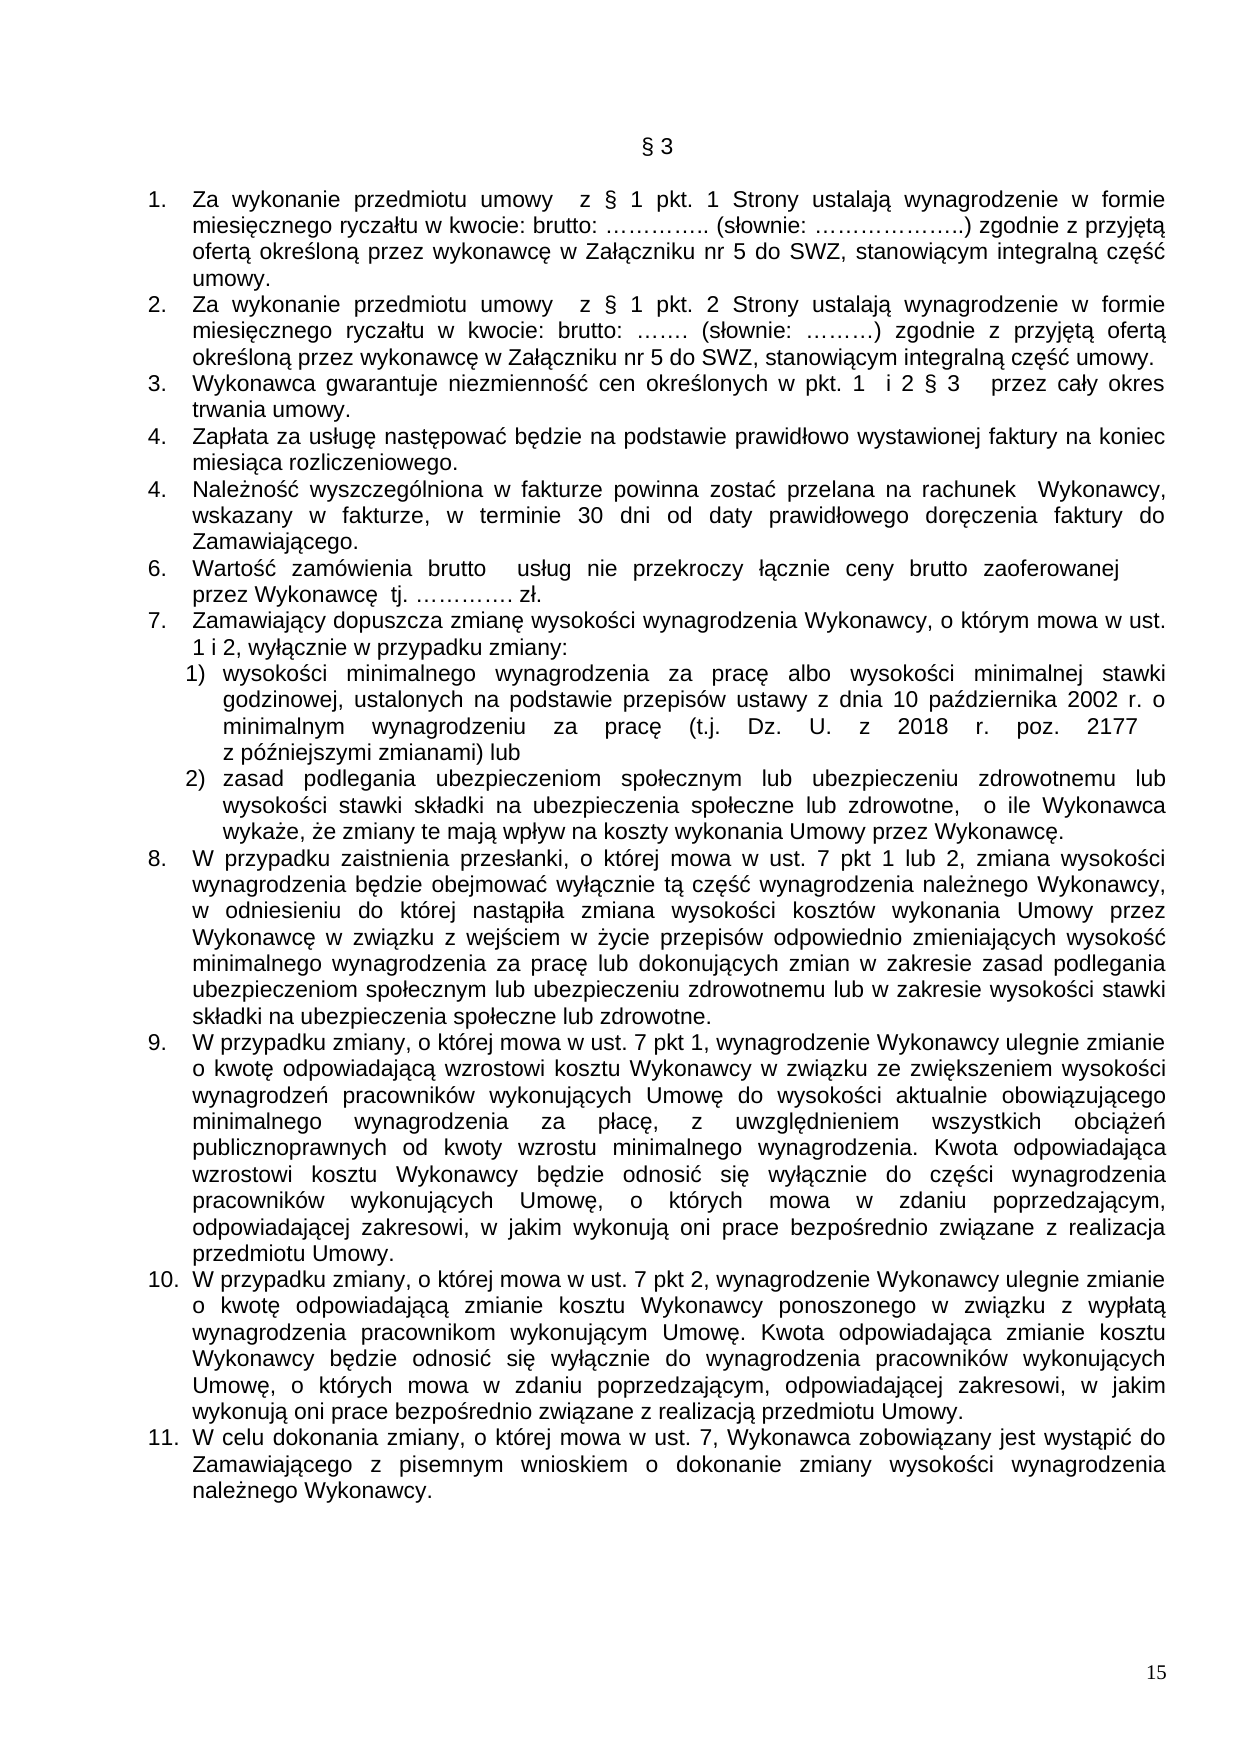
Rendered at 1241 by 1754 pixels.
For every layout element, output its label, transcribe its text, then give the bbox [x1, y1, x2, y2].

list wysokości minimalnego wynagrodzenia za pracę albo wysokości minimalnej stawki godzinowej, ustalonych na podstawie przepisów ustawy z dnia 10 października 2002 r. o minimalnym wynagrodzeniu za pracę (t.j. Dz. U. z 2018 r. poz. 2177 z późniejszymi zmianami) lub [185, 660, 1167, 765]
text 8. W przypadku zaistnienia przesłanki, o której mowa w ust. 7 pkt 1 lub 2, zmiana wysokości wynagrodzenia będzie obejmować wyłącznie tą część wynagrodzenia należnego Wykonawcy, w odniesieniu do której nastąpiła zmiana wysokości kosztów wykonania Umowy przez Wykonawcę w związku z wejściem w życie przepisów odpowiednio zmieniających wysokość minimalnego wynagrodzenia za pracę lub dokonujących zmian w zakresie zasad podlegania ubezpieczeniom społecznym lub ubezpieczeniu zdrowotnemu lub w zakresie wysokości stawki składki na ubezpieczenia społeczne lub zdrowotne. [148, 844, 1167, 1029]
text 6. Wartość zamówienia brutto usług nie przekroczy łącznie ceny brutto zaoferowanej przez Wykonawcę tj. …………. zł. [148, 554, 1167, 607]
list Za wykonanie przedmiotu umowy z § 1 pkt. 2 Strony ustalają wynagrodzenie w formie miesięcznego ryczałtu w kwocie: brutto: ……. (słownie: ………) zgodnie z przyjętą ofertą określoną przez wykonawcę w Załączniku nr 5 do SWZ, stanowiącym integralną część umowy. [148, 291, 1167, 370]
text 11. W celu dokonania zmiany, o której mowa w ust. 7, Wykonawca zobowiązany jest wystąpić do Zamawiającego z pisemnym wnioskiem o dokonanie zmiany wysokości wynagrodzenia należnego Wykonawcy. [148, 1424, 1167, 1503]
list Za wykonanie przedmiotu umowy z § 1 pkt. 1 Strony ustalają wynagrodzenie w formie miesięcznego ryczałtu w kwocie: brutto: ………….. (słownie: ………………..) zgodnie z przyjętą ofertą określoną przez wykonawcę w Załączniku nr 5 do SWZ, stanowiącym integralną część umowy. [148, 186, 1167, 291]
list zasad podlegania ubezpieczeniom społecznym lub ubezpieczeniu zdrowotnemu lub wysokości stawki składki na ubezpieczenia społeczne lub zdrowotne, o ile Wykonawca wykaże, że zmiany te mają wpływ na koszty wykonania Umowy przez Wykonawcę. [185, 765, 1167, 844]
list Wykonawca gwarantuje niezmienność cen określonych w pkt. 1 i 2 § 3 przez cały okres trwania umowy. [148, 370, 1167, 423]
text § 3 [148, 133, 1167, 159]
text 4. Należność wyszczególniona w fakturze powinna zostać przelana na rachunek Wykonawcy, wskazany w fakturze, w terminie 30 dni od daty prawidłowego doręczenia faktury do Zamawiającego. [148, 476, 1167, 554]
list Zapłata za usługę następować będzie na podstawie prawidłowo wystawionej faktury na koniec miesiąca rozliczeniowego. [148, 423, 1167, 476]
text 7. Zamawiający dopuszcza zmianę wysokości wynagrodzenia Wykonawcy, o którym mowa w ust. 1 i 2, wyłącznie w przypadku zmiany: [148, 607, 1167, 660]
text 10. W przypadku zmiany, o której mowa w ust. 7 pkt 2, wynagrodzenie Wykonawcy ulegnie zmianie o kwotę odpowiadającą zmianie kosztu Wykonawcy ponoszonego w związku z wypłatą wynagrodzenia pracownikom wykonującym Umowę. Kwota odpowiadająca zmianie kosztu Wykonawcy będzie odnosić się wyłącznie do wynagrodzenia pracowników wykonujących Umowę, o których mowa w zdaniu poprzedzającym, odpowiadającej zakresowi, w jakim wykonują oni prace bezpośrednio związane z realizacją przedmiotu Umowy. [148, 1266, 1167, 1424]
text 9. W przypadku zmiany, o której mowa w ust. 7 pkt 1, wynagrodzenie Wykonawcy ulegnie zmianie o kwotę odpowiadającą wzrostowi kosztu Wykonawcy w związku ze zwiększeniem wysokości wynagrodzeń pracowników wykonujących Umowę do wysokości aktualnie obowiązującego minimalnego wynagrodzenia za płacę, z uwzględnieniem wszystkich obciążeń publicznoprawnych od kwoty wzrostu minimalnego wynagrodzenia. Kwota odpowiadająca wzrostowi kosztu Wykonawcy będzie odnosić się wyłącznie do części wynagrodzenia pracowników wykonujących Umowę, o których mowa w zdaniu poprzedzającym, odpowiadającej zakresowi, w jakim wykonują oni prace bezpośrednio związane z realizacja przedmiotu Umowy. [148, 1029, 1167, 1266]
